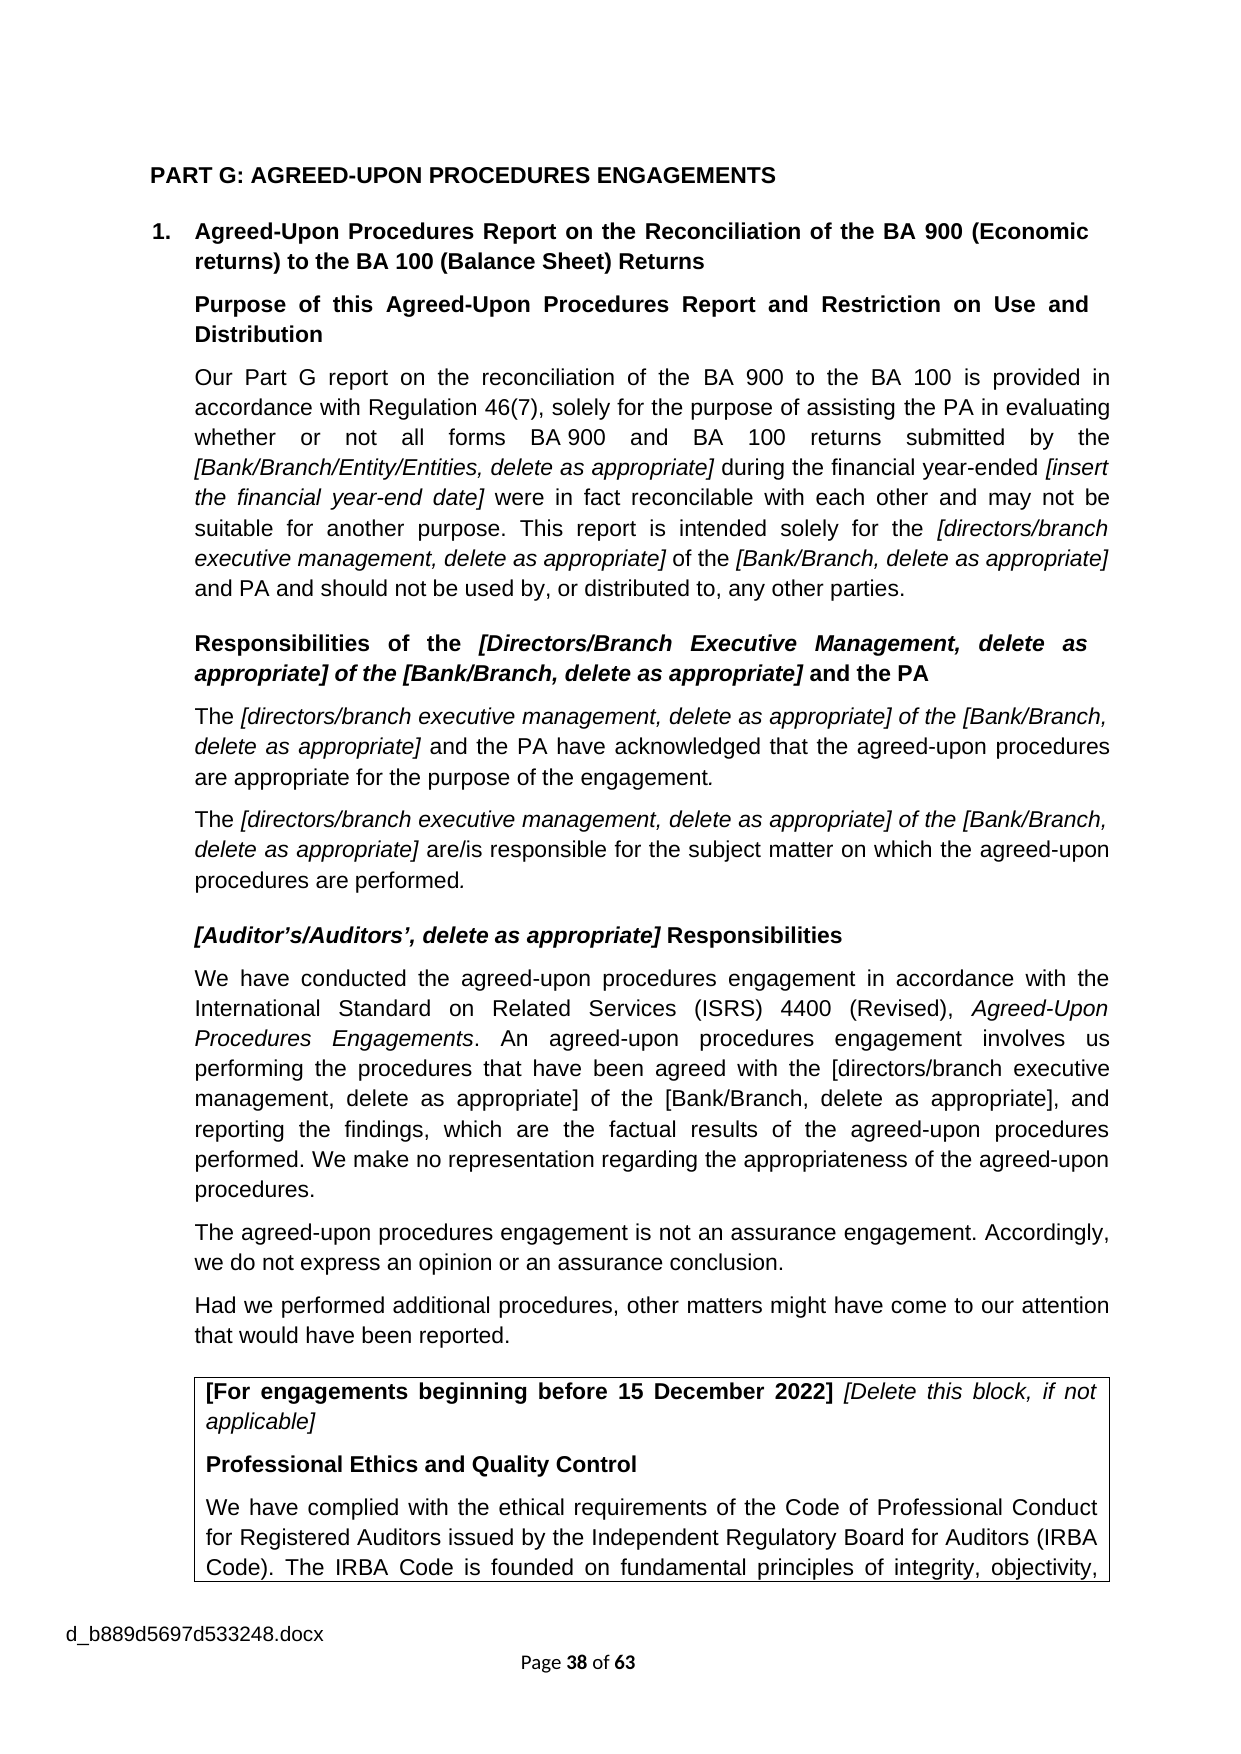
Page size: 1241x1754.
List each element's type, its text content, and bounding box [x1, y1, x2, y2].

text Purpose of this Agreed-Upon Procedures Report and Restriction on Use and Distribution [194, 291, 1090, 347]
text The agreed-upon procedures engagement is not an assurance engagement. Accordingly, we do not express an opinion or an assurance conclusion. [194, 1219, 1110, 1275]
text The [directors/branch executive management, delete as appropriate] of the [Bank/Branch, delete as appropriate] and the PA have acknowledged that the agreed-upon procedures are appropriate for the purpose of the engagement. [194, 703, 1110, 790]
text PART G: AGREED-UPON PROCEDURES ENGAGEMENTS [150, 162, 1090, 189]
list Agreed-Upon Procedures Report on the Reconciliation of the BA 900 (Economic returns) to the BA 100 (Balance Sheet) Returns [137, 218, 1090, 274]
text Our Part G report on the reconciliation of the BA 900 to the BA 100 is provided in accordance with Regulation 46(7), solely for the purpose of assisting the PA in evaluating whether or not all forms BA 900 and BA 100 returns submitted by the [Bank/Branch/Entity/Entities, delete as appropriate] during the financial year-ended [insert the financial year-end date] were in fact reconcilable with each other and may not be suitable for another purpose. This report is intended solely for the [directors/branch executive management, delete as appropriate] of the [Bank/Branch, delete as appropriate] and PA and should not be used by, or distributed to, any other parties. [194, 363, 1110, 601]
text Had we performed additional procedures, other matters might have come to our attention that would have been reported. [194, 1292, 1110, 1348]
text The [directors/branch executive management, delete as appropriate] of the [Bank/Branch, delete as appropriate] are/is responsible for the subject matter on which the agreed-upon procedures are performed. [194, 806, 1110, 893]
text [Auditor’s/Auditors’, delete as appropriate] Responsibilities [194, 922, 1090, 948]
text We have conducted the agreed-upon procedures engagement in accordance with the International Standard on Related Services (ISRS) 4400 (Revised), Agreed-Upon Procedures Engagements. An agreed-upon procedures engagement involves us performing the procedures that have been agreed with the [directors/branch executive management, delete as appropriate] of the [Bank/Branch, delete as appropriate], and reporting the findings, which are the factual results of the agreed-upon procedures performed. We make no representation regarding the appropriateness of the agreed-upon procedures. [194, 964, 1110, 1202]
text Responsibilities of the [Directors/Branch Executive Management, delete as appropriate] of the [Bank/Branch, delete as appropriate] and the PA [194, 630, 1090, 687]
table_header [195, 1378, 1109, 1581]
